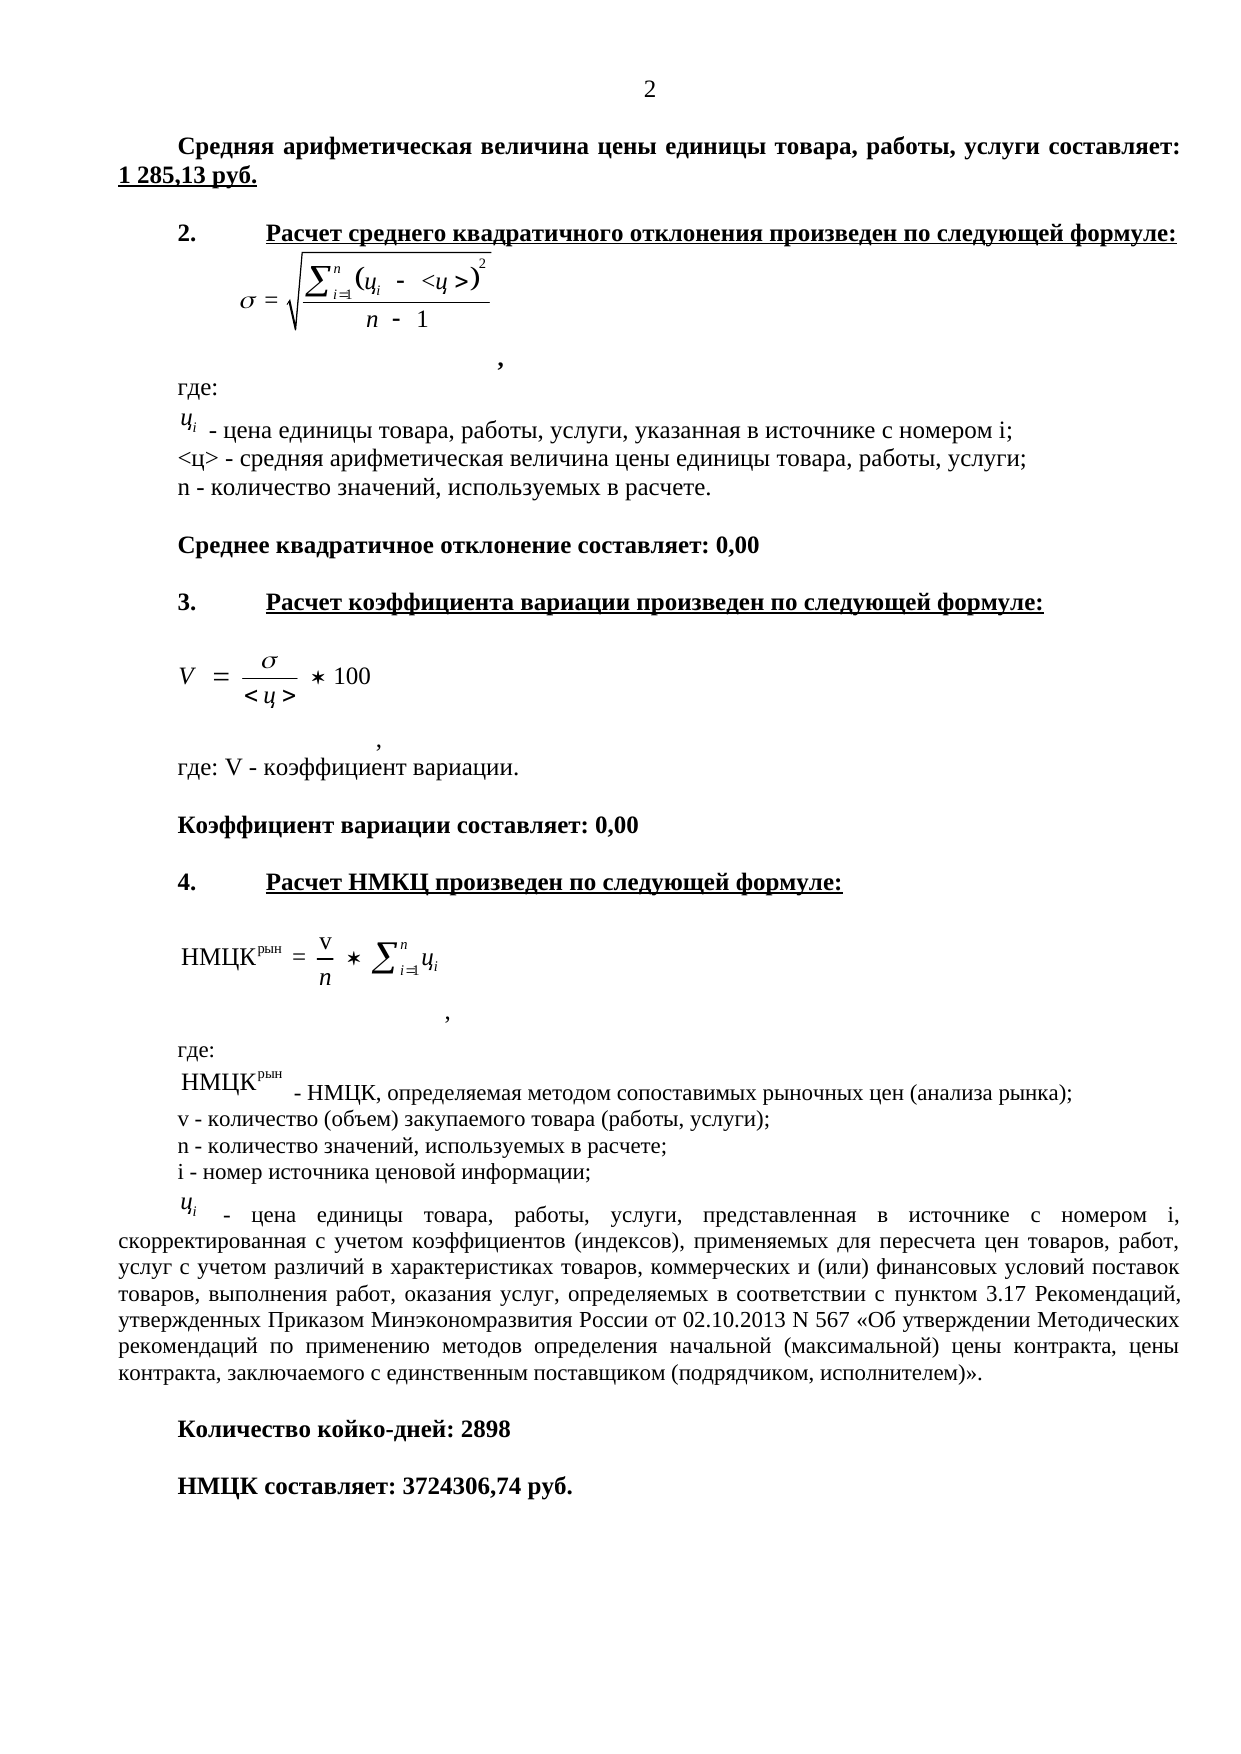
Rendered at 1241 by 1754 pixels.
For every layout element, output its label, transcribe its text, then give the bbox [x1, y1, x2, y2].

list Расчет НМКЦ произведен по следующей формуле: [118, 867, 1181, 896]
text , [177, 246, 1181, 372]
text Среднее квадратичное отклонение составляет: 0,00 [118, 530, 1181, 558]
text , [118, 645, 1181, 752]
text где: [118, 1025, 1181, 1063]
text n - количество значений, используемых в расчете; [118, 1132, 1181, 1158]
text i - номер источника ценовой информации; [118, 1158, 1181, 1184]
text НМЦК составляет: 3724306,74 руб. [118, 1471, 1181, 1500]
list Расчет среднего квадратичного отклонения произведен по следующей формуле: [118, 218, 1181, 246]
text Средняя арифметическая величина цены единицы товара, работы, услуги составляет: 1 285,13 руб. [118, 131, 1181, 189]
text где: [118, 372, 1181, 401]
text <ц> - средняя арифметическая величина цены единицы товара, работы, услуги; [118, 443, 1181, 472]
text - цена единицы товара, работы, услуги, представленная в источнике с номером i, скорректированная с учетом коэффициентов (индексов), применяемых для пересчета цен товаров, работ, услуг с учетом различий в характеристиках товаров, коммерческих и (или) финансовых условий поставок товаров, выполнения работ, оказания услуг, определяемых в соответствии с пунктом 3.17 Рекомендаций, утвержденных Приказом Минэкономразвития России от 02.10.2013 N 567 «Об утверждении Методических рекомендаций по применению методов определения начальной (максимальной) цены контракта, цены контракта, заключаемого с единственным поставщиком (подрядчиком, исполнителем)». [118, 1184, 1181, 1385]
text , [118, 925, 1181, 1025]
text v - количество (объем) закупаемого товара (работы, услуги); [118, 1105, 1181, 1132]
text Количество койко-дней: 2898 [118, 1414, 1181, 1443]
text Коэффициент вариации составляет: 0,00 [118, 810, 1181, 839]
text - цена единицы товара, работы, услуги, указанная в источнике с номером i; [118, 401, 1181, 443]
text n - количество значений, используемых в расчете. [118, 472, 1181, 501]
text где: V - коэффициент вариации. [118, 752, 1181, 781]
text - НМЦК, определяемая методом сопоставимых рыночных цен (анализа рынка); [118, 1063, 1181, 1105]
list Расчет коэффициента вариации произведен по следующей формуле: [118, 587, 1181, 616]
